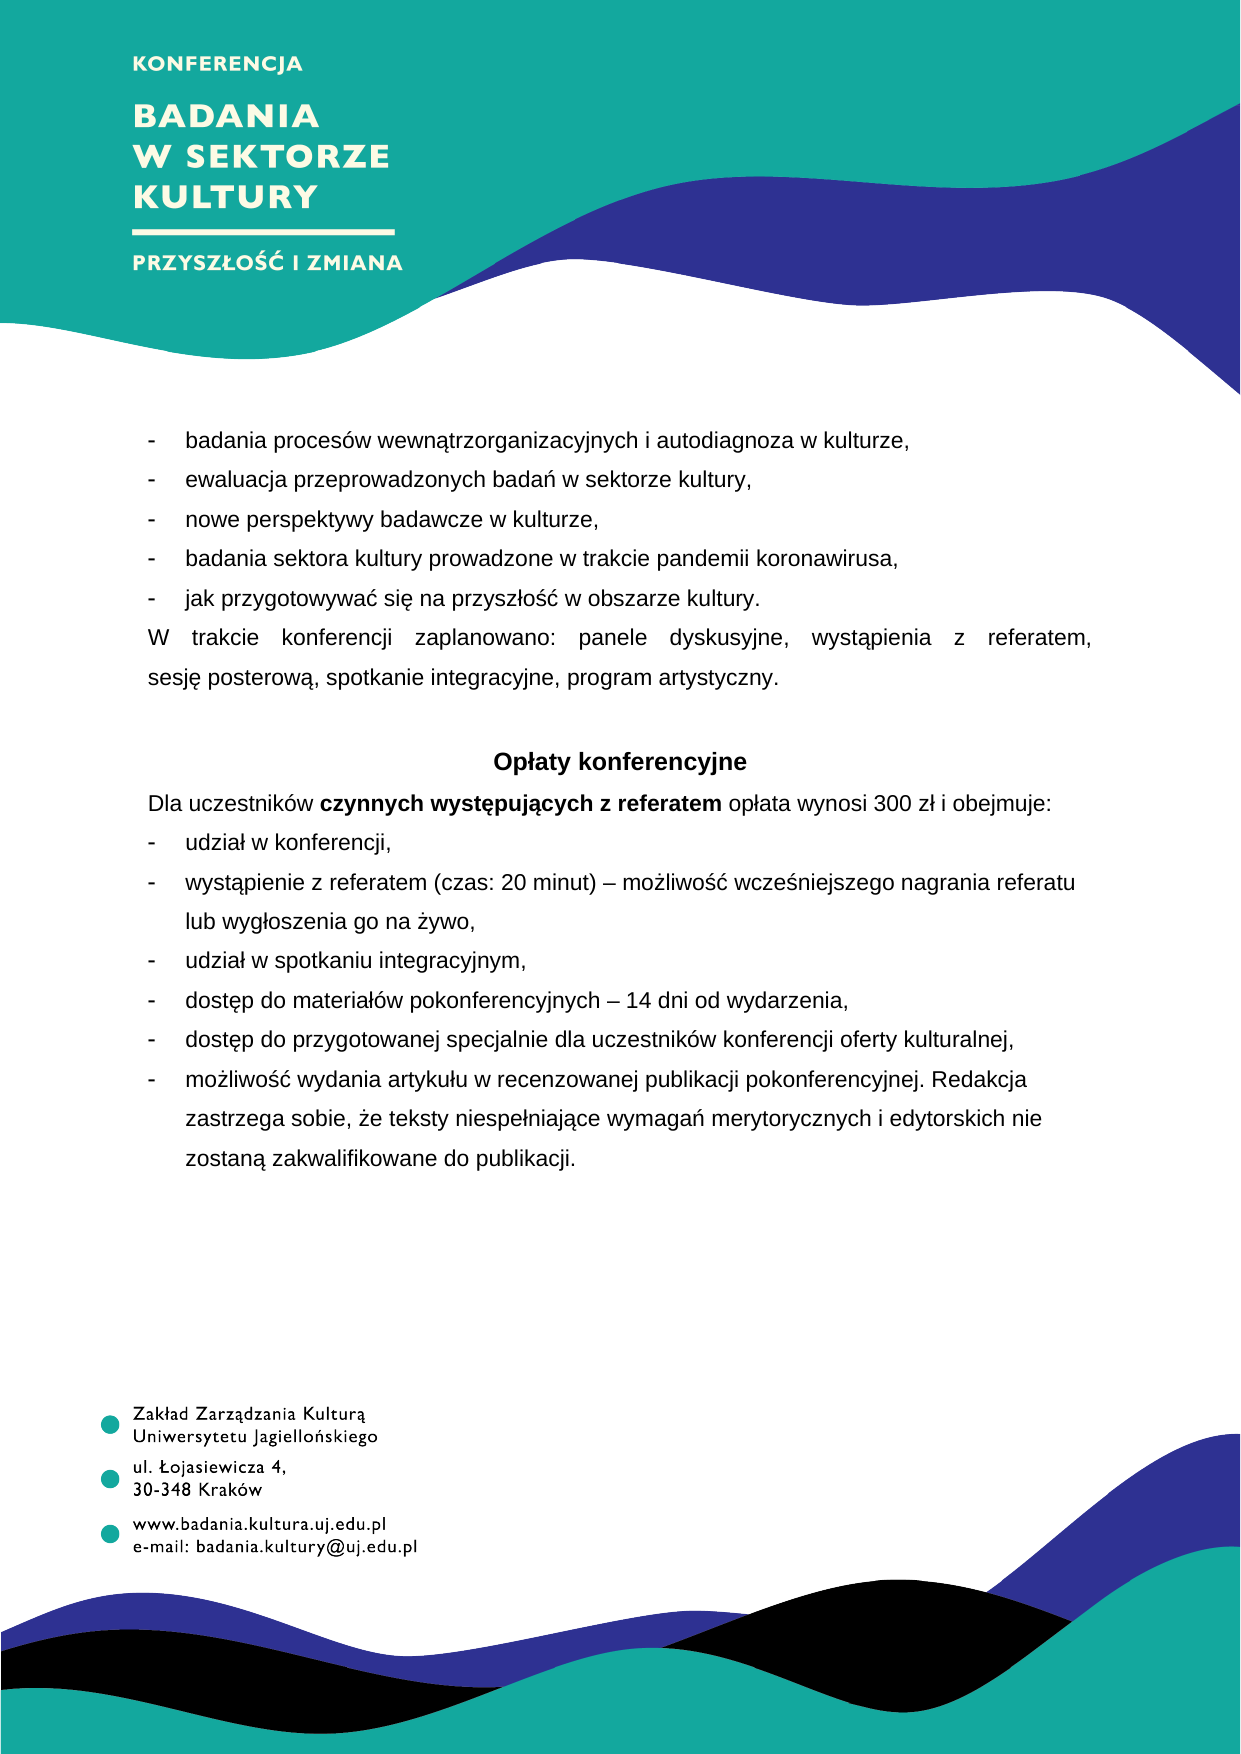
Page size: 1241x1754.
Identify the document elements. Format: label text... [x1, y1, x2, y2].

list wystąpienie z referatem (czas: 20 minut) – możliwość wcześniejszego nagrania referatu lub wygłoszenia go na żywo, [148, 868, 1093, 934]
picture [0, 1406, 1241, 1754]
picture [0, 0, 1241, 396]
list ewaluacja przeprowadzonych badań w sektorze kultury, [148, 466, 1093, 493]
text W trakcie konferencji zaplanowano: panele dyskusyjne, wystąpienia z referatem, sesję posterową, spotkanie integracyjne, program artystyczny. [148, 624, 1093, 690]
list badania procesów wewnątrzorganizacyjnych i autodiagnoza w kulturze, [148, 148, 1093, 453]
text Opłaty konferencyjne [148, 746, 1093, 775]
list badania sektora kultury prowadzone w trakcie pandemii koronawirusa, [148, 545, 1093, 572]
list dostęp do przygotowanej specjalnie dla uczestników konferencji oferty kulturalnej, [148, 1026, 1093, 1053]
list możliwość wydania artykułu w recenzowanej publikacji pokonferencyjnej. Redakcja zastrzega sobie, że teksty niespełniające wymagań merytorycznych i edytorskich nie zostaną zakwalifikowane do publikacji. [148, 1066, 1093, 1171]
text Dla uczestników czynnych występujących z referatem opłata wynosi 300 zł i obejmuje: [148, 789, 1093, 816]
list dostęp do materiałów pokonferencyjnych – 14 dni od wydarzenia, [148, 987, 1093, 1013]
list nowe perspektywy badawcze w kulturze, [148, 506, 1093, 532]
list jak przygotowywać się na przyszłość w obszarze kultury. [148, 585, 1093, 611]
list udział w konferencji, [148, 829, 1093, 855]
list udział w spotkaniu integracyjnym, [148, 947, 1093, 974]
